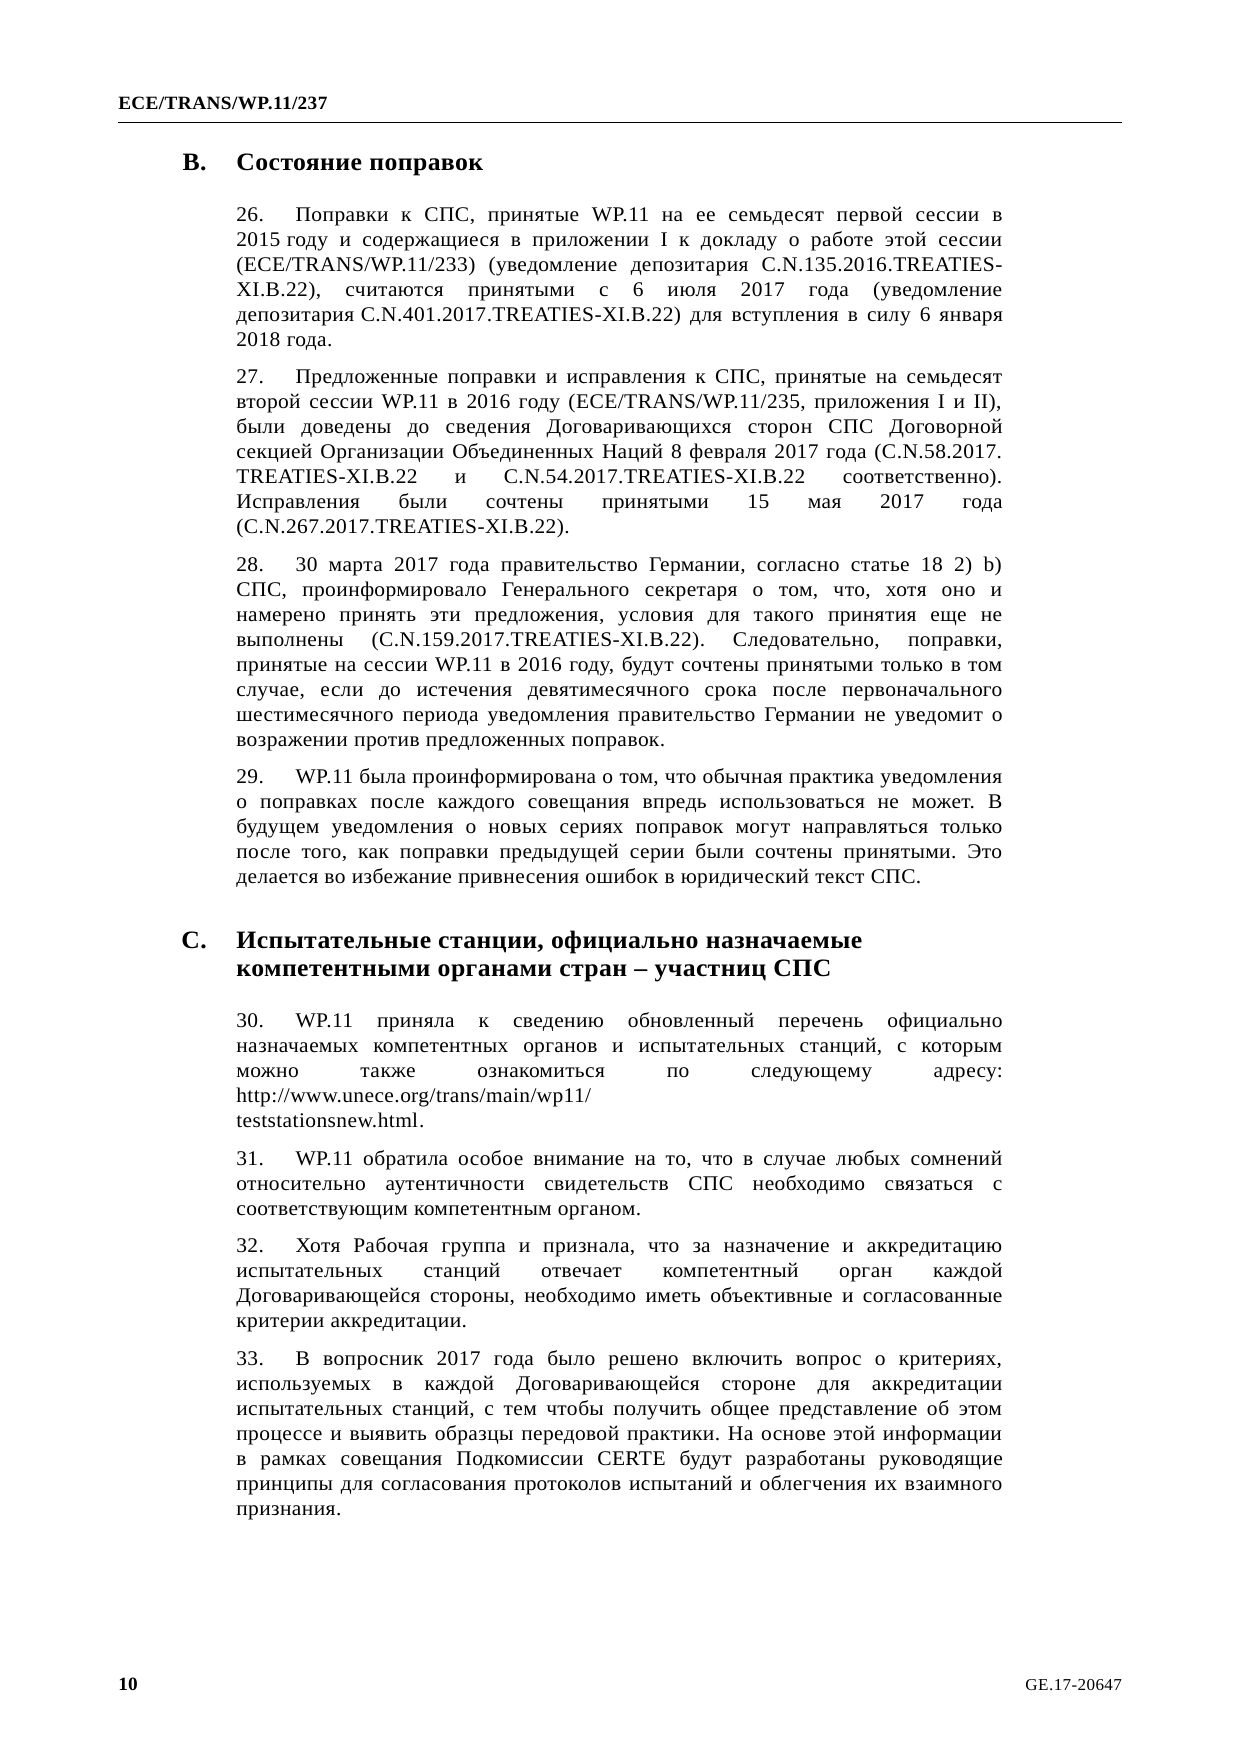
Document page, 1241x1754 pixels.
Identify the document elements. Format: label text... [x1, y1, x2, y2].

text 30. WP.11 приняла к сведению обновленный перечень официально назначаемых компетентных органов и испытательных станций, с которым можно также ознакомиться по следующему адресу: http://www.unece.org/trans/main/wp11/ teststationsnew.html. [236, 1007, 1004, 1132]
text B. Состояние поправок [118, 148, 1004, 176]
text 31. WP.11 обратила особое внимание на то, что в случае любых сомнений относительно аутентичности свидетельств СПС необходимо связаться с соответствующим компетентным органом. [236, 1144, 1004, 1219]
text 32. Хотя Рабочая группа и признала, что за назначение и аккредитацию испытательных станций отвечает компетентный орган каждой Договаривающейся стороны, необходимо иметь объективные и согласованные критерии аккредитации. [236, 1232, 1004, 1332]
text 27. Предложенные поправки и исправления к СПС, принятые на семьдесят второй сессии WP.11 в 2016 году (ECE/TRANS/WP.11/235, приложения I и II), были доведены до сведения Договаривающихся сторон СПС Договорной секцией Организации Объединенных Наций 8 февраля 2017 года (C.N.58.2017. TREATIES-XI.B.22 и C.N.54.2017.TREATIES-XI.B.22 соответственно). Исправления были сочтены принятыми 15 мая 2017 года (C.N.267.2017.TREATIES-XI.B.22). [236, 363, 1004, 538]
text 26. Поправки к СПС, принятые WP.11 на ее семьдесят первой сессии в 2015 году и содержащиеся в приложении I к докладу о работе этой сессии (ECE/TRANS/WP.11/233) (уведомление депозитария C.N.135.2016.TREATIES-XI.B.22), считаются принятыми с 6 июля 2017 года (уведомление депозитария C.N.401.2017.TREATIES-XI.B.22) для вступления в силу 6 января 2018 года. [236, 201, 1004, 351]
text 29. WP.11 была проинформирована о том, что обычная практика уведомления о поправках после каждого совещания впредь использоваться не может. В будущем уведомления о новых сериях поправок могут направляться только после того, как поправки предыдущей серии были сочтены принятыми. Это делается во избежание привнесения ошибок в юридический текст СПС. [236, 763, 1004, 888]
text C. Испытательные станции, официально назначаемые компетентными органами стран – участниц СПС [118, 926, 1004, 982]
text 28. 30 марта 2017 года правительство Германии, согласно статье 18 2) b) СПС, проинформировало Генерального секретаря о том, что, хотя оно и намерено принять эти предложения, условия для такого принятия еще не выполнены (C.N.159.2017.TREATIES-XI.B.22). Следовательно, поправки, принятые на сессии WP.11 в 2016 году, будут сочтены принятыми только в том случае, если до истечения девятимесячного срока после первоначального шестимесячного периода уведомления правительство Германии не уведомит о возражении против предложенных поправок. [236, 551, 1004, 751]
text 33. В вопросник 2017 года было решено включить вопрос о критериях, используемых в каждой Договаривающейся стороне для аккредитации испытательных станций, с тем чтобы получить общее представление об этом процессе и выявить образцы передовой практики. На основе этой информации в рамках совещания Подкомиссии CERTE будут разработаны руководящие принципы для согласования протоколов испытаний и облегчения их взаимного признания. [236, 1344, 1004, 1519]
